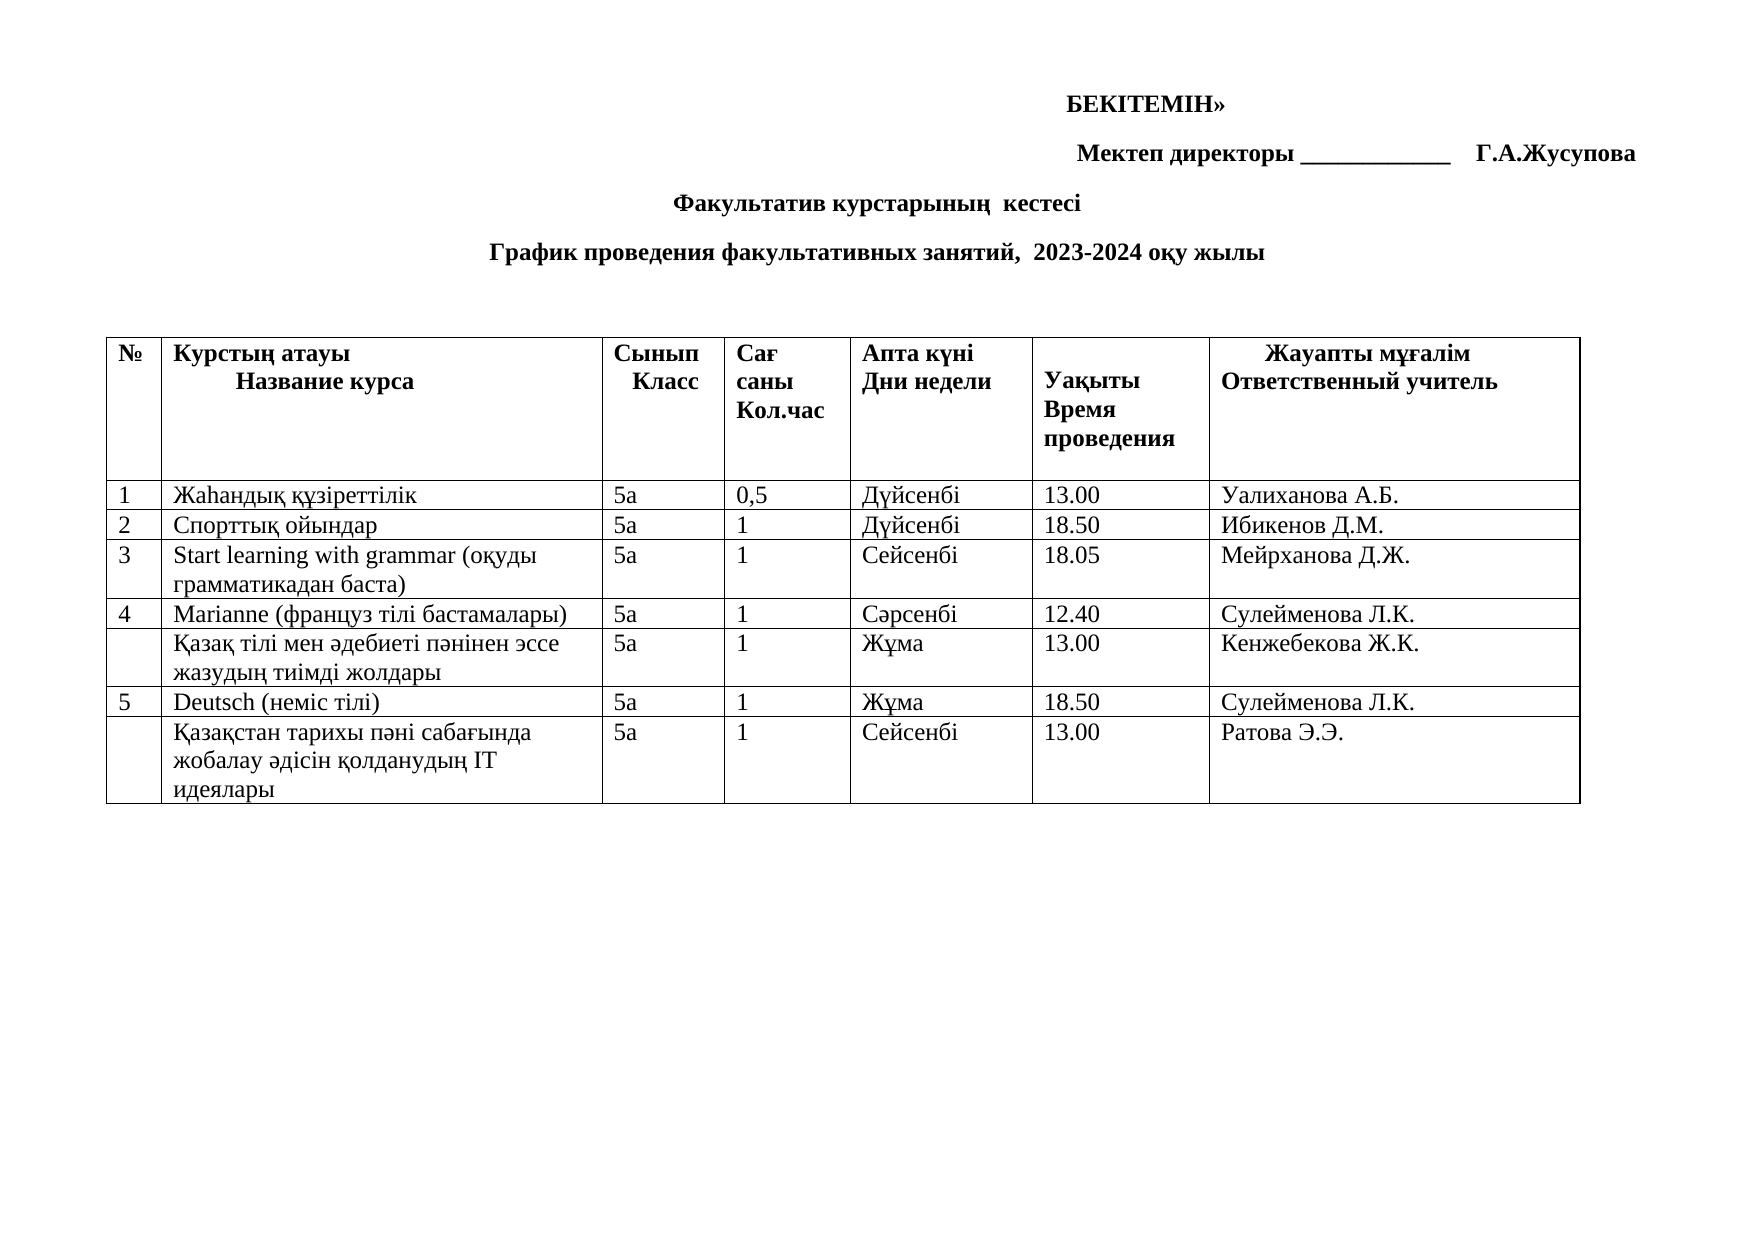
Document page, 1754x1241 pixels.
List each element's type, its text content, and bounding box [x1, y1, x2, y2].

table_cell Сәрсенбі [851, 599, 1032, 627]
table_cell Marianne (француз тілі бастамалары) [162, 599, 602, 627]
table_cell Дүйсенбі [851, 510, 1032, 539]
table_cell 5а [603, 629, 724, 686]
table_cell Мейрханова Д.Ж. [1210, 540, 1579, 598]
table_cell 0,5 [725, 481, 850, 509]
table_header Сағ саны Кол.час [725, 338, 850, 479]
table_cell [107, 629, 161, 686]
table_cell Дүйсенбі [851, 481, 1032, 509]
table_cell 5а [603, 687, 724, 716]
table_cell Жаһандық құзіреттілік [162, 481, 602, 509]
table_cell 1 [725, 510, 850, 539]
table_header Курстың атауы Название курса [162, 338, 602, 479]
table_cell Сейсенбі [851, 717, 1032, 803]
table_cell 12.40 [1033, 599, 1209, 627]
table_cell Жұма [851, 687, 1032, 716]
table_cell Спорттық ойындар [162, 510, 602, 539]
table_cell 13.00 [1033, 717, 1209, 803]
table_cell 1 [725, 540, 850, 598]
table_cell 5а [603, 481, 724, 509]
text БЕКІТЕМІН» [118, 89, 1636, 117]
table_header Уақыты Время проведения [1033, 338, 1209, 479]
table_cell Жұма [851, 629, 1032, 686]
table_cell Сейсенбі [851, 540, 1032, 598]
table_cell 5а [603, 599, 724, 627]
text График проведения факультативных занятий, 2023-2024 оқу жылы [118, 237, 1636, 266]
table_cell 1 [107, 481, 161, 509]
table_header Сынып Класс [603, 338, 724, 479]
table_cell 1 [725, 687, 850, 716]
table_cell 2 [107, 510, 161, 539]
table_cell Ратова Э.Э. [1210, 717, 1579, 803]
text Факультатив курстарының кестесі [118, 188, 1636, 217]
table_header № [107, 338, 161, 479]
table_cell 13.00 [1033, 629, 1209, 686]
table_cell 1 [725, 717, 850, 803]
table_cell 1 [725, 599, 850, 627]
table_cell 4 [107, 599, 161, 627]
table_cell 18.50 [1033, 687, 1209, 716]
table_cell Сулейменова Л.К. [1210, 687, 1579, 716]
table_cell 1 [725, 629, 850, 686]
table_header Жауапты мұғалім Ответственный учитель [1210, 338, 1579, 479]
table_header Апта күні Дни недели [851, 338, 1032, 479]
table_cell Сулейменова Л.К. [1210, 599, 1579, 627]
table_cell Ибикенов Д.М. [1210, 510, 1579, 539]
table_cell 18.50 [1033, 510, 1209, 539]
table_cell Қазақ тілі мен әдебиеті пәнінен эссе жазудың тиімді жолдары [162, 629, 602, 686]
text Мектеп директоры ____________ Г.А.Жусупова [118, 138, 1636, 167]
table_cell 5а [603, 717, 724, 803]
table_cell 5а [603, 510, 724, 539]
table_cell Кенжебекова Ж.К. [1210, 629, 1579, 686]
table_cell 5а [603, 540, 724, 598]
table_cell Қазақстан тарихы пәні сабағында жобалау әдісін қолданудың ІТ идеялары [162, 717, 602, 803]
table_cell Start learning with grammar (оқуды грамматикадан баста) [162, 540, 602, 598]
table_cell 18.05 [1033, 540, 1209, 598]
table_cell 5 [107, 687, 161, 716]
table_cell [107, 717, 161, 803]
table_cell 13.00 [1033, 481, 1209, 509]
table_cell 3 [107, 540, 161, 598]
table_cell Уалиханова А.Б. [1210, 481, 1579, 509]
table_cell Deutsch (неміс тілі) [162, 687, 602, 716]
